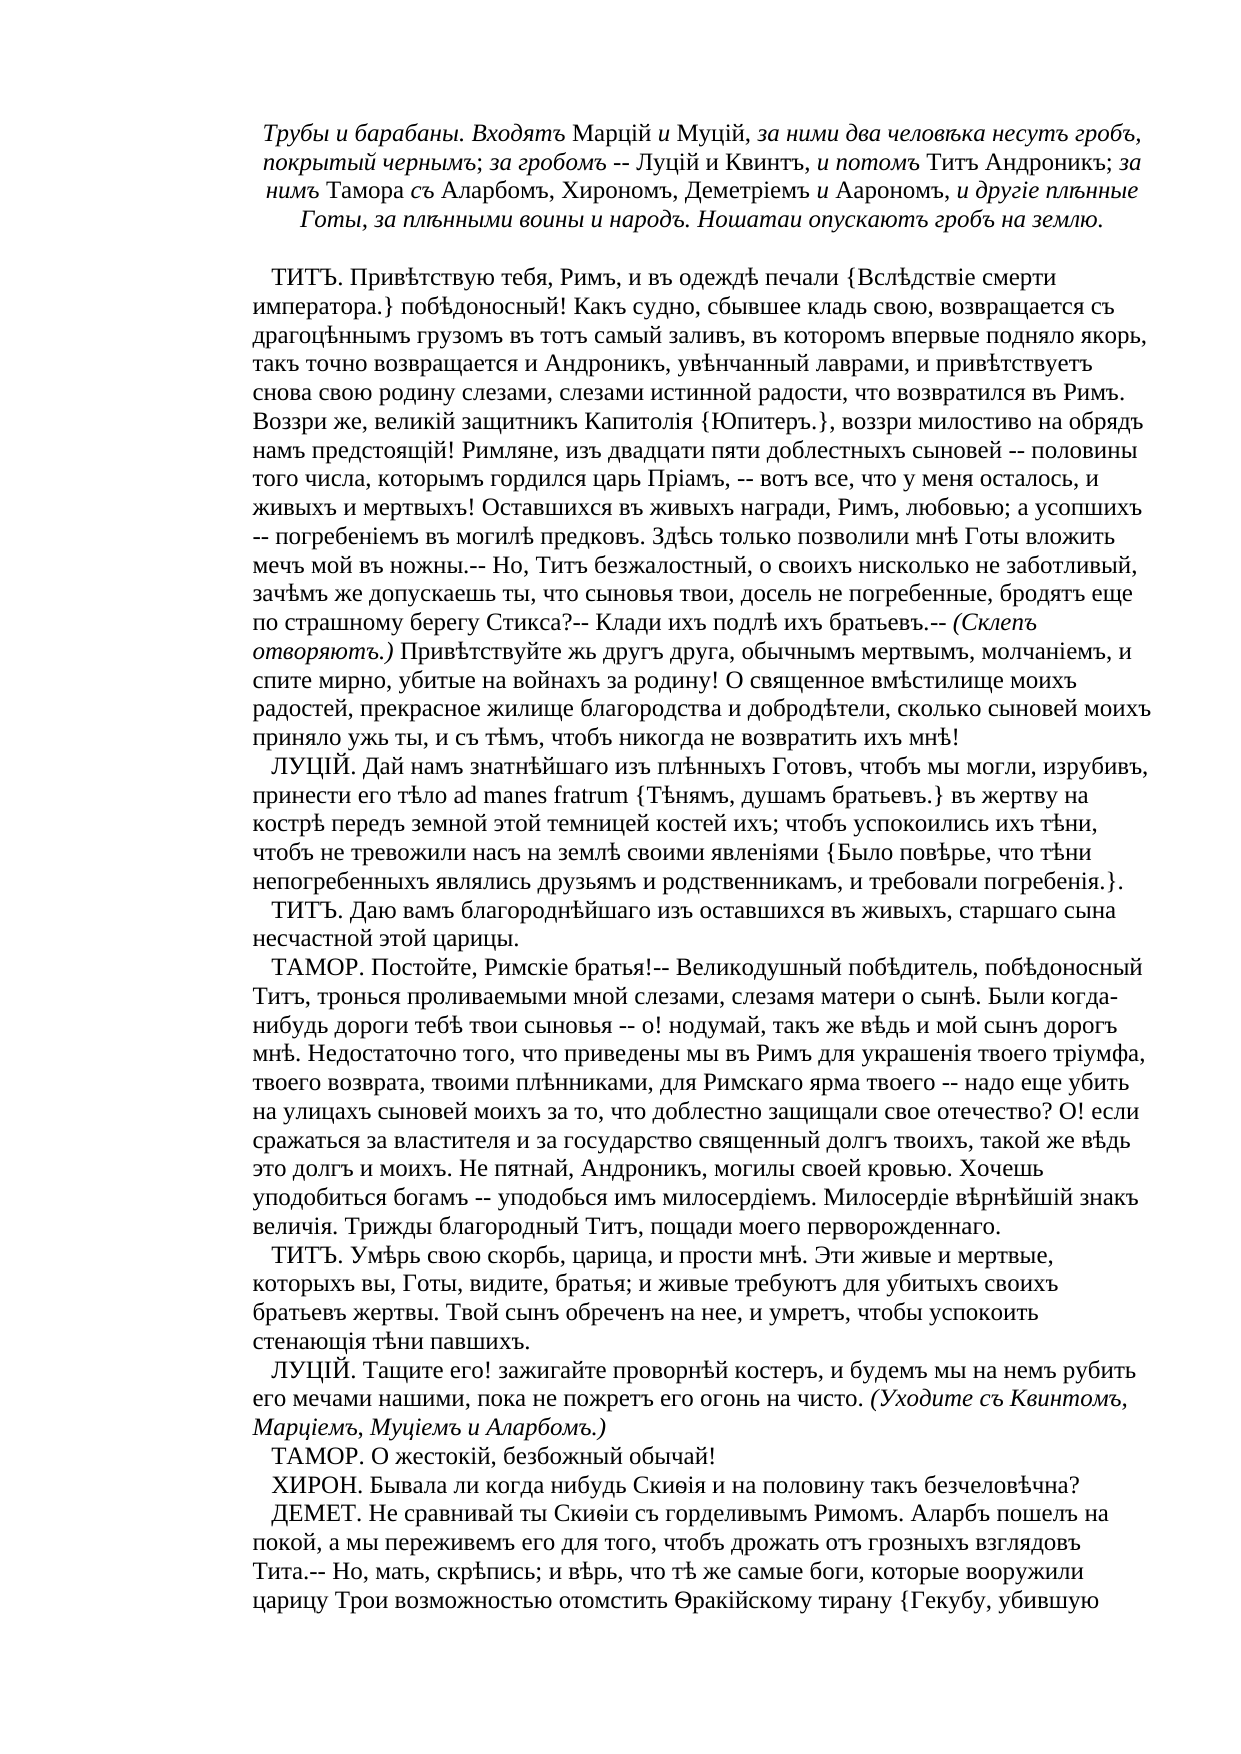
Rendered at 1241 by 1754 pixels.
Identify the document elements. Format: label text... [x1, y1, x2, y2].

text ЛУЦІЙ. Тащите его! зажигайте проворнѣй костеръ, и будемъ мы на немъ рубить его мечами нашими, пока не пожретъ его огонь на чисто. (Уходите съ Квинтомъ, Марціемъ, Муціемъ и Аларбомъ.) [252, 1355, 1152, 1441]
text ТАМОР. О жестокій, безбожный обычай! [252, 1441, 1152, 1470]
text ТИТЪ. Привѣтствую тебя, Римъ, и въ одеждѣ печали {Вслѣдствіе смерти императора.} побѣдоносный! Какъ судно, сбывшее кладь свою, возвращается съ драгоцѣннымъ грузомъ въ тотъ самый заливъ, въ которомъ впервые подняло якорь, такъ точно возвращается и Андроникъ, увѣнчанный лаврами, и привѣтствуетъ снова свою родину слезами, слезами истинной радости, что возвратился въ Римъ. Воззри же, великій защитникъ Капитолія {Юпитеръ.}, воззри милостиво на обрядъ намъ предстоящій! Римляне, изъ двадцати пяти доблестныхъ сыновей -- половины того числа, которымъ гордился царь Пріамъ, -- вотъ все, что у меня осталось, и живыхъ и мертвыхъ! Оставшихся въ живыхъ награди, Римъ, любовью; а усопшихъ -- погребеніемъ въ могилѣ предковъ. Здѣсь только позволили мнѣ Готы вложить мечъ мой въ ножны.-- Но, Титъ безжалостный, о своихъ нисколько не заботливый, зачѣмъ же допускаешь ты, что сыновья твои, досель не погребенные, бродятъ еще по страшному берегу Стикса?-- Клади ихъ подлѣ ихъ братьевъ.-- (Склепъ отворяютъ.) Привѣтствуйте жь другъ друга, обычнымъ мертвымъ, молчаніемъ, и спите мирно, убитые на войнахъ за родину! О священное вмѣстилище моихъ радостей, прекрасное жилище благородства и добродѣтели, сколько сыновей моихъ приняло ужь ты, и съ тѣмъ, чтобъ никогда не возвратить ихъ мнѣ! [252, 262, 1152, 751]
text Трубы и барабаны. Входятъ Марцій и Муцій, за ними два человѣка несутъ гробъ, покрытый чернымъ; за гробомъ -- Луцій и Квинтъ, и потомъ Титъ Андроникъ; за нимъ Тамора съ Аларбомъ, Хирономъ, Деметріемъ и Аарономъ, и другіе плѣнные Готы, за плѣнными воины и народъ. Ношатаи опускаютъ гробъ на землю. [252, 118, 1152, 233]
text ТАМОР. Постойте, Римскіе братья!-- Великодушный побѣдитель, побѣдоносный Титъ, тронься проливаемыми мной слезами, слезамя матери о сынѣ. Были когда-нибудь дороги тебѣ твои сыновья -- о! нодумай, такъ же вѣдь и мой сынъ дорогъ мнѣ. Недостаточно того, что приведены мы въ Римъ для украшенія твоего тріумфа, твоего возврата, твоими плѣнниками, для Римскаго ярма твоего -- надо еще убить на улицахъ сыновей моихъ за то, что доблестно защищали свое отечество? О! если сражаться за властителя и за государство священный долгъ твоихъ, такой же вѣдь это долгъ и моихъ. Не пятнай, Андроникъ, могилы своей кровью. Хочешь уподобиться богамъ -- уподобься имъ милосердіемъ. Милосердіе вѣрнѣйшій знакъ величія. Трижды благородный Титъ, пощади моего перворожденнаго. [252, 952, 1152, 1240]
text ХИРОН. Бывала ли когда нибудь Скиѳія и на половину такъ безчеловѣчна? [252, 1470, 1152, 1498]
text ЛУЦІЙ. Дай намъ знатнѣйшаго изъ плѣнныхъ Готовъ, чтобъ мы могли, изрубивъ, принести его тѣло ad manes fratrum {Тѣнямъ, душамъ братьевъ.} въ жертву на кострѣ передъ земной этой темницей костей ихъ; чтобъ успокоились ихъ тѣни, чтобъ не тревожили насъ на землѣ своими явленіями {Было повѣрье, что тѣни непогребенныхъ являлись друзьямъ и родственникамъ, и требовали погребенія.}. [252, 751, 1152, 895]
text ТИТЪ. Умѣрь свою скорбь, царица, и прости мнѣ. Эти живые и мертвые, которыхъ вы, Готы, видите, братья; и живые требуютъ для убитыхъ своихъ братьевъ жертвы. Твой сынъ обреченъ на нее, и умретъ, чтобы успокоить стенающія тѣни павшихъ. [252, 1240, 1152, 1355]
text ТИТЪ. Даю вамъ благороднѣйшаго изъ оставшихся въ живыхъ, старшаго сына несчастной этой царицы. [252, 895, 1152, 952]
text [252, 1498, 1152, 1613]
